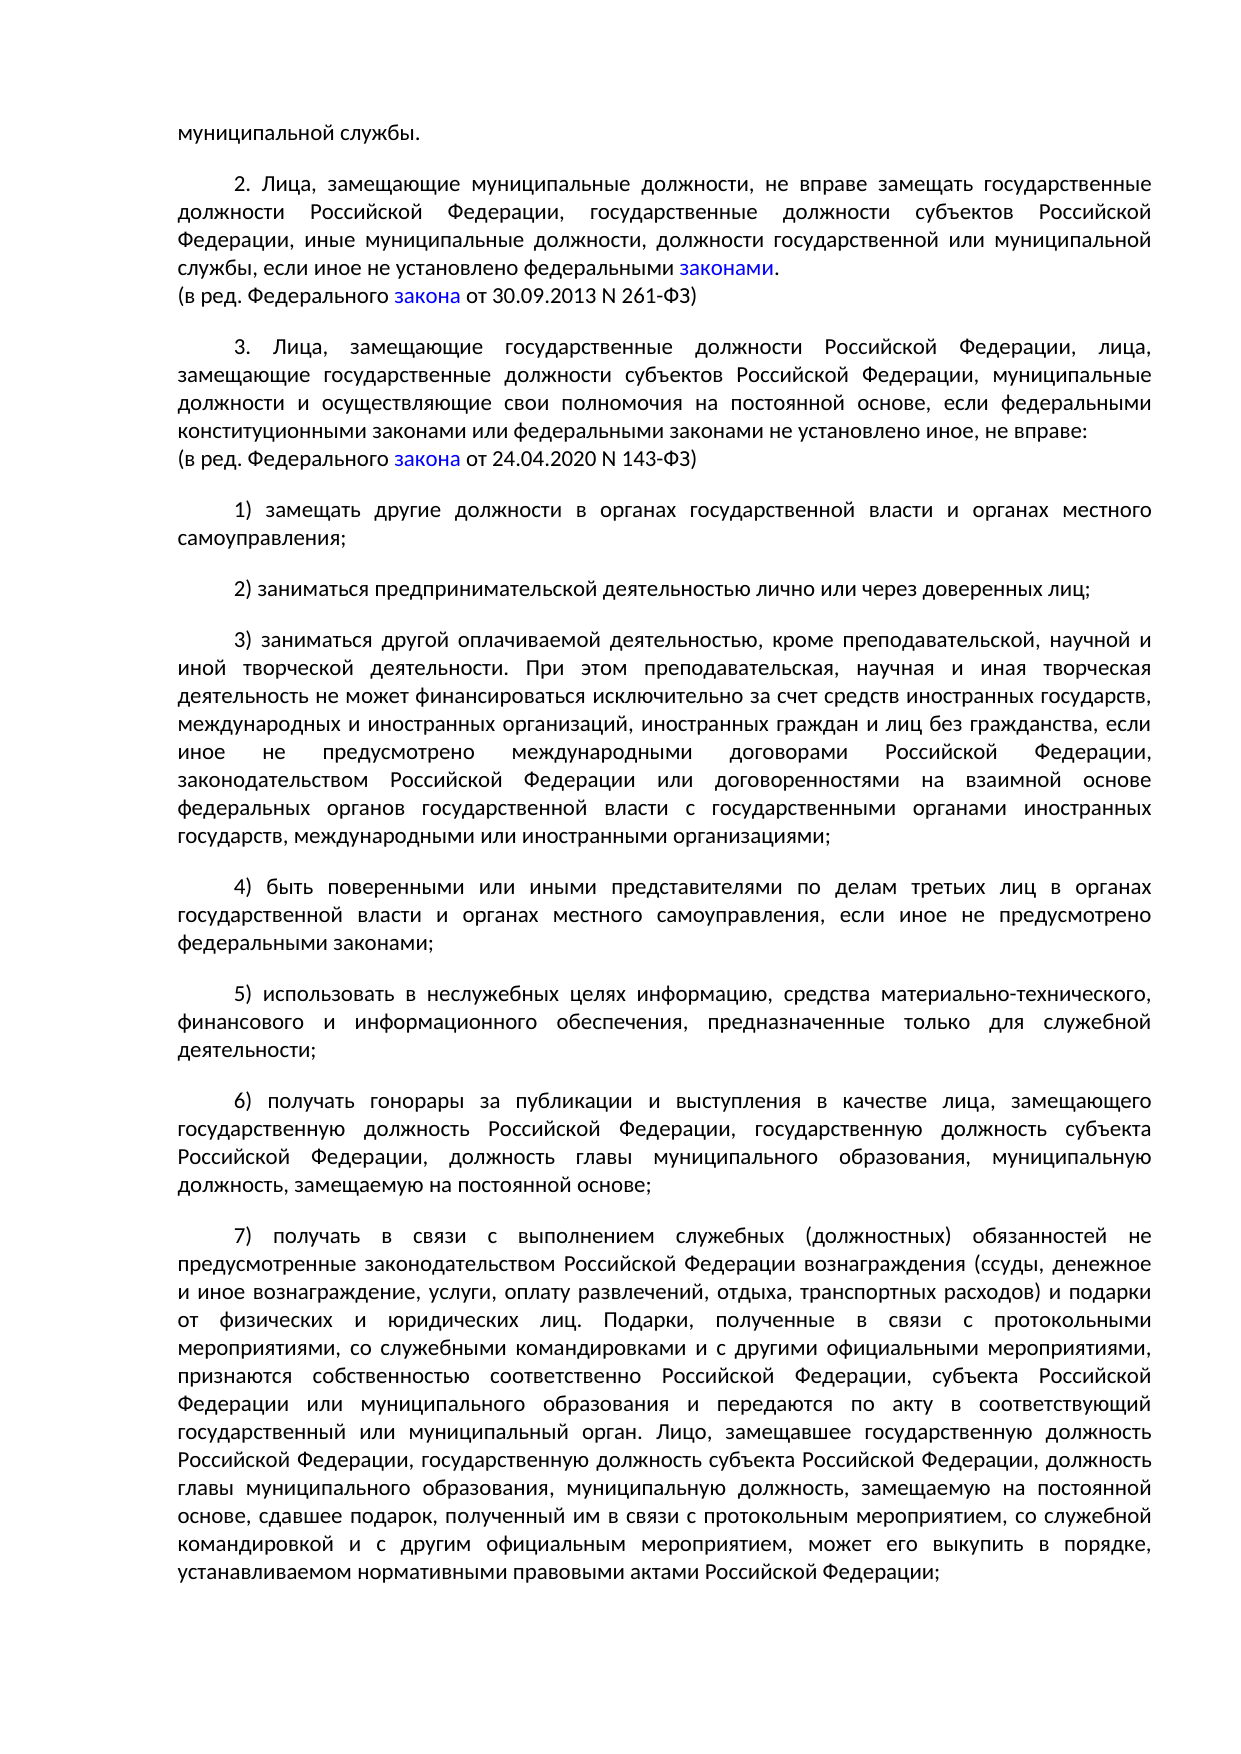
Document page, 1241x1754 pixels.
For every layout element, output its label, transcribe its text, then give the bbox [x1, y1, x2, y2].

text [177, 118, 1152, 146]
text 4) быть поверенными или иными представителями по делам третьих лиц в органах государственной власти и органах местного самоуправления, если иное не предусмотрено федеральными законами; [177, 872, 1152, 956]
text 3. Лица, замещающие государственные должности Российской Федерации, лица, замещающие государственные должности субъектов Российской Федерации, муниципальные должности и осуществляющие свои полномочия на постоянной основе, если федеральными конституционными законами или федеральными законами не установлено иное, не вправе: [177, 332, 1152, 444]
text 5) использовать в неслужебных целях информацию, средства материально-технического, финансового и информационного обеспечения, предназначенные только для служебной деятельности; [177, 979, 1152, 1063]
text (в ред. Федерального закона от 30.09.2013 N 261-ФЗ) [177, 281, 1152, 309]
text 2) заниматься предпринимательской деятельностью лично или через доверенных лиц; [177, 574, 1152, 602]
text (в ред. Федерального закона от 24.04.2020 N 143-ФЗ) [177, 444, 1152, 472]
text 7) получать в связи с выполнением служебных (должностных) обязанностей не предусмотренные законодательством Российской Федерации вознаграждения (ссуды, денежное и иное вознаграждение, услуги, оплату развлечений, отдыха, транспортных расходов) и подарки от физических и юридических лиц. Подарки, полученные в связи с протокольными мероприятиями, со служебными командировками и с другими официальными мероприятиями, признаются собственностью соответственно Российской Федерации, субъекта Российской Федерации или муниципального образования и передаются по акту в соответствующий государственный или муниципальный орган. Лицо, замещавшее государственную должность Российской Федерации, государственную должность субъекта Российской Федерации, должность главы муниципального образования, муниципальную должность, замещаемую на постоянной основе, сдавшее подарок, полученный им в связи с протокольным мероприятием, со служебной командировкой и с другим официальным мероприятием, может его выкупить в порядке, устанавливаемом нормативными правовыми актами Российской Федерации; [177, 1221, 1152, 1585]
text 6) получать гонорары за публикации и выступления в качестве лица, замещающего государственную должность Российской Федерации, государственную должность субъекта Российской Федерации, должность главы муниципального образования, муниципальную должность, замещаемую на постоянной основе; [177, 1086, 1152, 1198]
text 1) замещать другие должности в органах государственной власти и органах местного самоуправления; [177, 495, 1152, 551]
text 3) заниматься другой оплачиваемой деятельностью, кроме преподавательской, научной и иной творческой деятельности. При этом преподавательская, научная и иная творческая деятельность не может финансироваться исключительно за счет средств иностранных государств, международных и иностранных организаций, иностранных граждан и лиц без гражданства, если иное не предусмотрено международными договорами Российской Федерации, законодательством Российской Федерации или договоренностями на взаимной основе федеральных органов государственной власти с государственными органами иностранных государств, международными или иностранными организациями; [177, 625, 1152, 849]
text 2. Лица, замещающие муниципальные должности, не вправе замещать государственные должности Российской Федерации, государственные должности субъектов Российской Федерации, иные муниципальные должности, должности государственной или муниципальной службы, если иное не установлено федеральными законами. [177, 169, 1152, 281]
